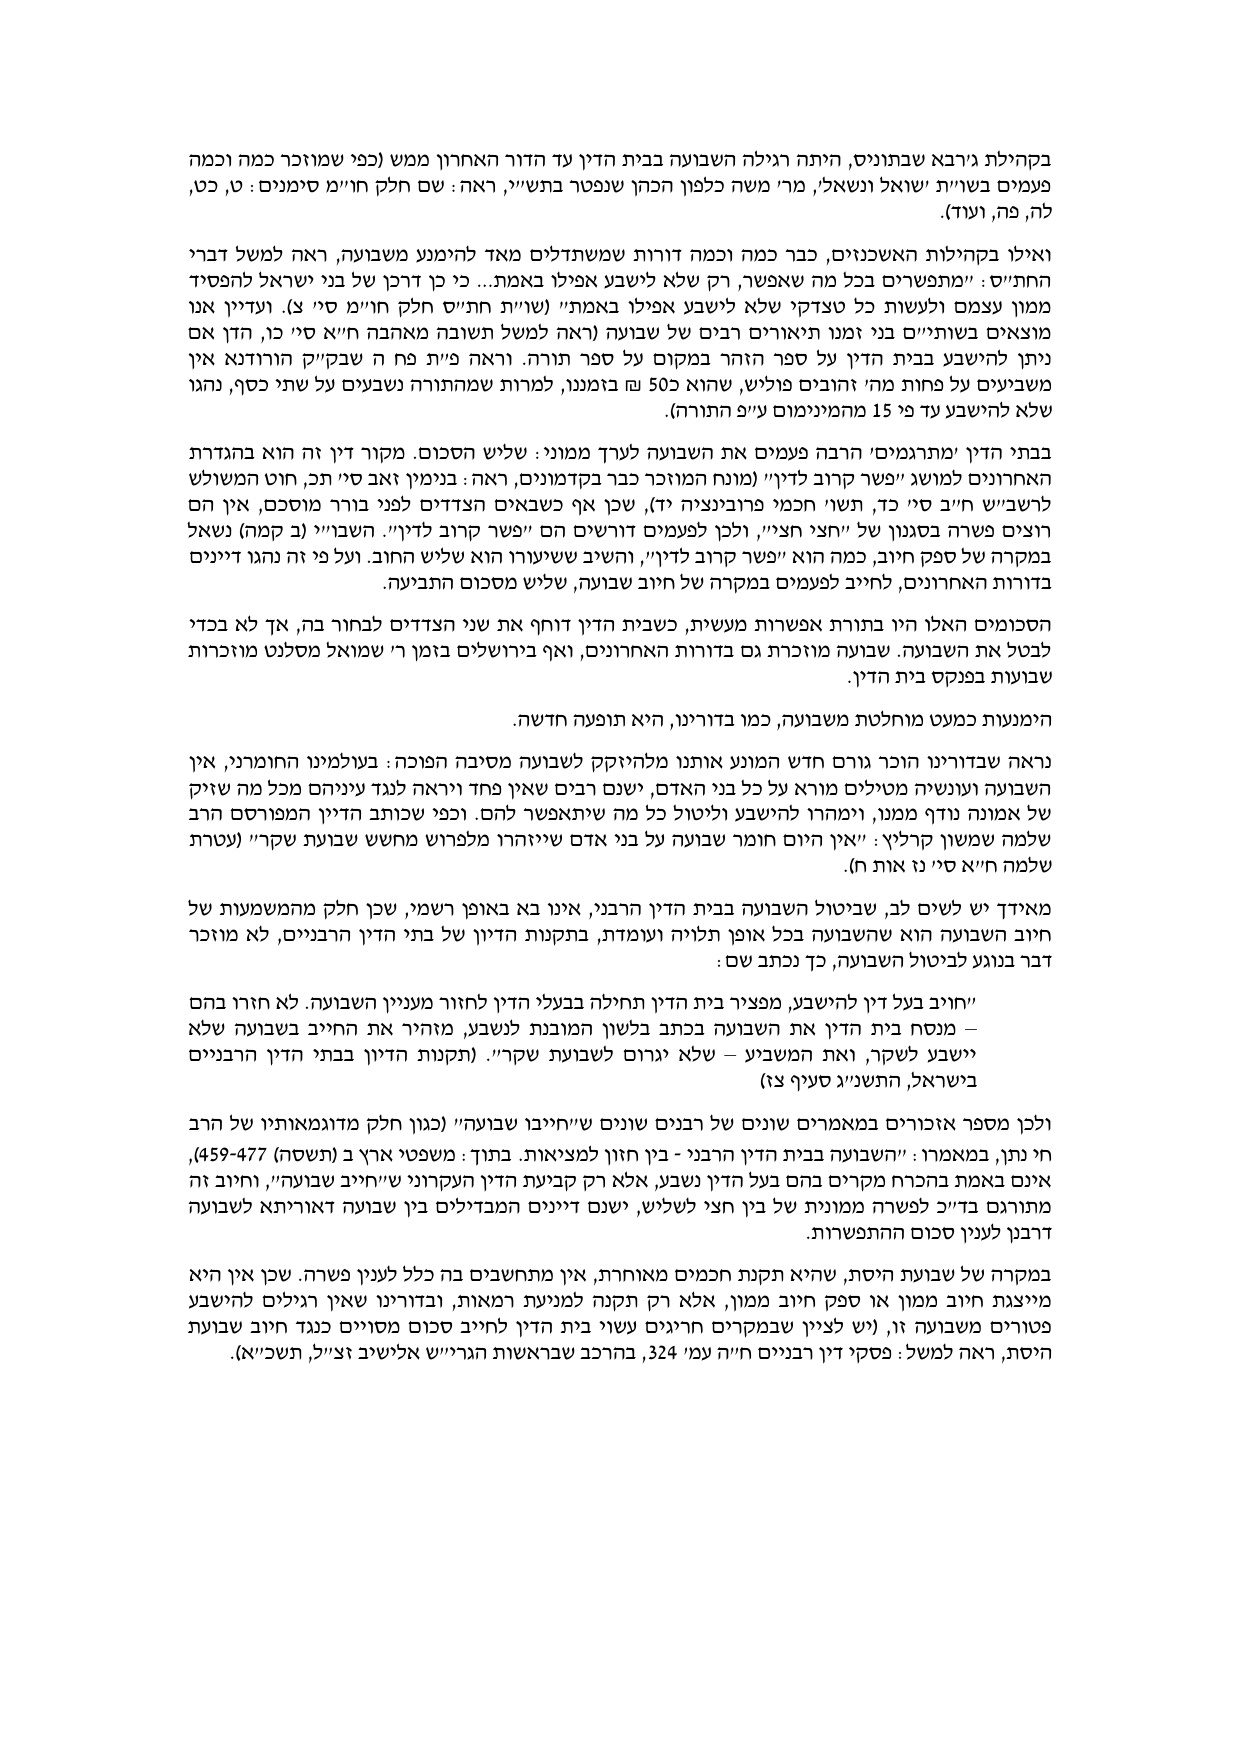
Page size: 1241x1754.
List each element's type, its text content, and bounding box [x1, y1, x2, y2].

text ואילו בקהילות האשכנזים, כבר כמה וכמה דורות שמשתדלים מאד להימנע משבועה, ראה למשל דברי החת"ס: "מתפשרים בכל מה שאפשר, רק שלא לישבע אפילו באמת... כי כן דרכן של בני ישראל להפסיד ממון עצמם ולעשות כל טצדקי שלא לישבע אפילו באמת" (שו"ת חת"ס חלק חו"מ סי' צ). ועדיין אנו מוצאים בשותי"ם בני זמנו תיאורים רבים של שבועה (ראה למשל תשובה מאהבה ח"א סי' כו, הדן אם ניתן להישבע בבית הדין על ספר הזהר במקום על ספר תורה. וראה פ"ת פח ה שבק"ק הורודנא אין משביעים על פחות מה' זהובים פוליש, שהוא כ50 ₪ בזמננו, למרות שמהתורה נשבעים על שתי כסף, נהגו שלא להישבע עד פי 15 מהמינימום ע"פ התורה). [187, 244, 1053, 423]
text בקהילת ג'רבא שבתוניס, היתה רגילה השבועה בבית הדין עד הדור האחרון ממש (כפי שמוזכר כמה וכמה פעמים בשו"ת 'שואל ונשאל', מר' משה כלפון הכהן שנפטר בתש"י, ראה: שם חלק חו"מ סימנים: ט, כט, לה, פה, ועוד). [187, 150, 1053, 224]
text נראה שבדורינו הוכר גורם חדש המונע אותנו מלהיזקק לשבועה מסיבה הפוכה: בעולמינו החומרני, אין השבועה ועונשיה מטילים מורא על כל בני האדם, ישנם רבים שאין פחד ויראה לנגד עיניהם מכל מה שזיק של אמונה נודף ממנו, וימהרו להישבע וליטול כל מה שיתאפשר להם. וכפי שכותב הדיין המפורסם הרב שלמה שמשון קרליץ: "אין היום חומר שבועה על בני אדם שייזהרו מלפרוש מחשש שבועת שקר" (עטרת שלמה ח"א סי' נז אות ח). [187, 752, 1053, 878]
text מאידך יש לשים לב, שביטול השבועה בבית הדין הרבני, אינו בא באופן רשמי, שכן חלק מהמשמעות של חיוב השבועה הוא שהשבועה בכל אופן תלויה ועומדת, בתקנות הדיון של בתי הדין הרבניים, לא מוזכר דבר בנוגע לביטול השבועה, כך נכתב שם: [187, 898, 1053, 973]
text במקרה של שבועת היסת, שהיא תקנת חכמים מאוחרת, אין מתחשבים בה כלל לענין פשרה. שכן אין היא מייצגת חיוב ממון או ספק חיוב ממון, אלא רק תקנה למניעת רמאות, ובדורינו שאין רגילים להישבע פטורים משבועה זו, (יש לציין שבמקרים חריגים עשוי בית הדין לחייב סכום מסויים כנגד חיוב שבועת היסת, ראה למשל: פסקי דין רבניים ח"ה עמ' 324, בהרכב שבראשות הגרי"ש אלישיב זצ"ל, תשכ"א). [187, 1265, 1053, 1365]
text בבתי הדין 'מתרגמים' הרבה פעמים את השבועה לערך ממוני: שליש הסכום. מקור דין זה הוא בהגדרת האחרונים למושג "פשר קרוב לדין" (מונח המוזכר כבר בקדמונים, ראה: בנימין זאב סי' תכ, חוט המשולש לרשב"ש ח"ב סי' כד, תשו' חכמי פרובינציה יד), שכן אף כשבאים הצדדים לפני בורר מוסכם, אין הם רוצים פשרה בסגנון של "חצי חצי", ולכן לפעמים דורשים הם "פשר קרוב לדין". השבו"י (ב קמה) נשאל במקרה של ספק חיוב, כמה הוא "פשר קרוב לדין", והשיב ששיעורו הוא שליש החוב. ועל פי זה נהגו דיינים בדורות האחרונים, לחייב לפעמים במקרה של חיוב שבועה, שליש מסכום התביעה. [187, 443, 1053, 595]
text "חויב בעל דין להישבע, מפציר בית הדין תחילה בבעלי הדין לחזור מעניין השבועה. לא חזרו בהם – מנסח בית הדין את השבועה בכתב בלשון המובנת לנשבע, מזהיר את החייב בשבועה שלא יישבע לשקר, ואת המשביע – שלא יגרום לשבועת שקר". (תקנות הדיון בבתי הדין הרבניים בישראל, התשנ"ג סעיף צז) [187, 993, 978, 1093]
text הסכומים האלו היו בתורת אפשרות מעשית, כשבית הדין דוחף את שני הצדדים לבחור בה, אך לא בכדי לבטל את השבועה. שבועה מוזכרת גם בדורות האחרונים, ואף בירושלים בזמן ר' שמואל מסלנט מוזכרות שבועות בפנקס בית הדין. [187, 615, 1053, 689]
text הימנעות כמעט מוחלטת משבועה, כמו בדורינו, היא תופעה חדשה. [187, 709, 1053, 732]
text ולכן מספר אזכורים במאמרים שונים של רבנים שונים ש"חייבו שבועה" (כגון חלק מדוגמאותיו של הרב חי נתן, במאמרו: "השבועה בבית הדין הרבני - בין חזון למציאות. ‬בתוך: משפטי ארץ ב (תשסה) 459-477), אינם באמת בהכרח מקרים בהם בעל הדין נשבע, אלא רק קביעת הדין העקרוני ש"חייב שבועה", וחיוב זה מתורגם בד"כ לפשרה ממונית של בין חצי לשליש, ישנם דיינים המבדילים בין שבועה דאוריתא לשבועה דרבנן לענין סכום ההתפשרות. [187, 1113, 1053, 1245]
